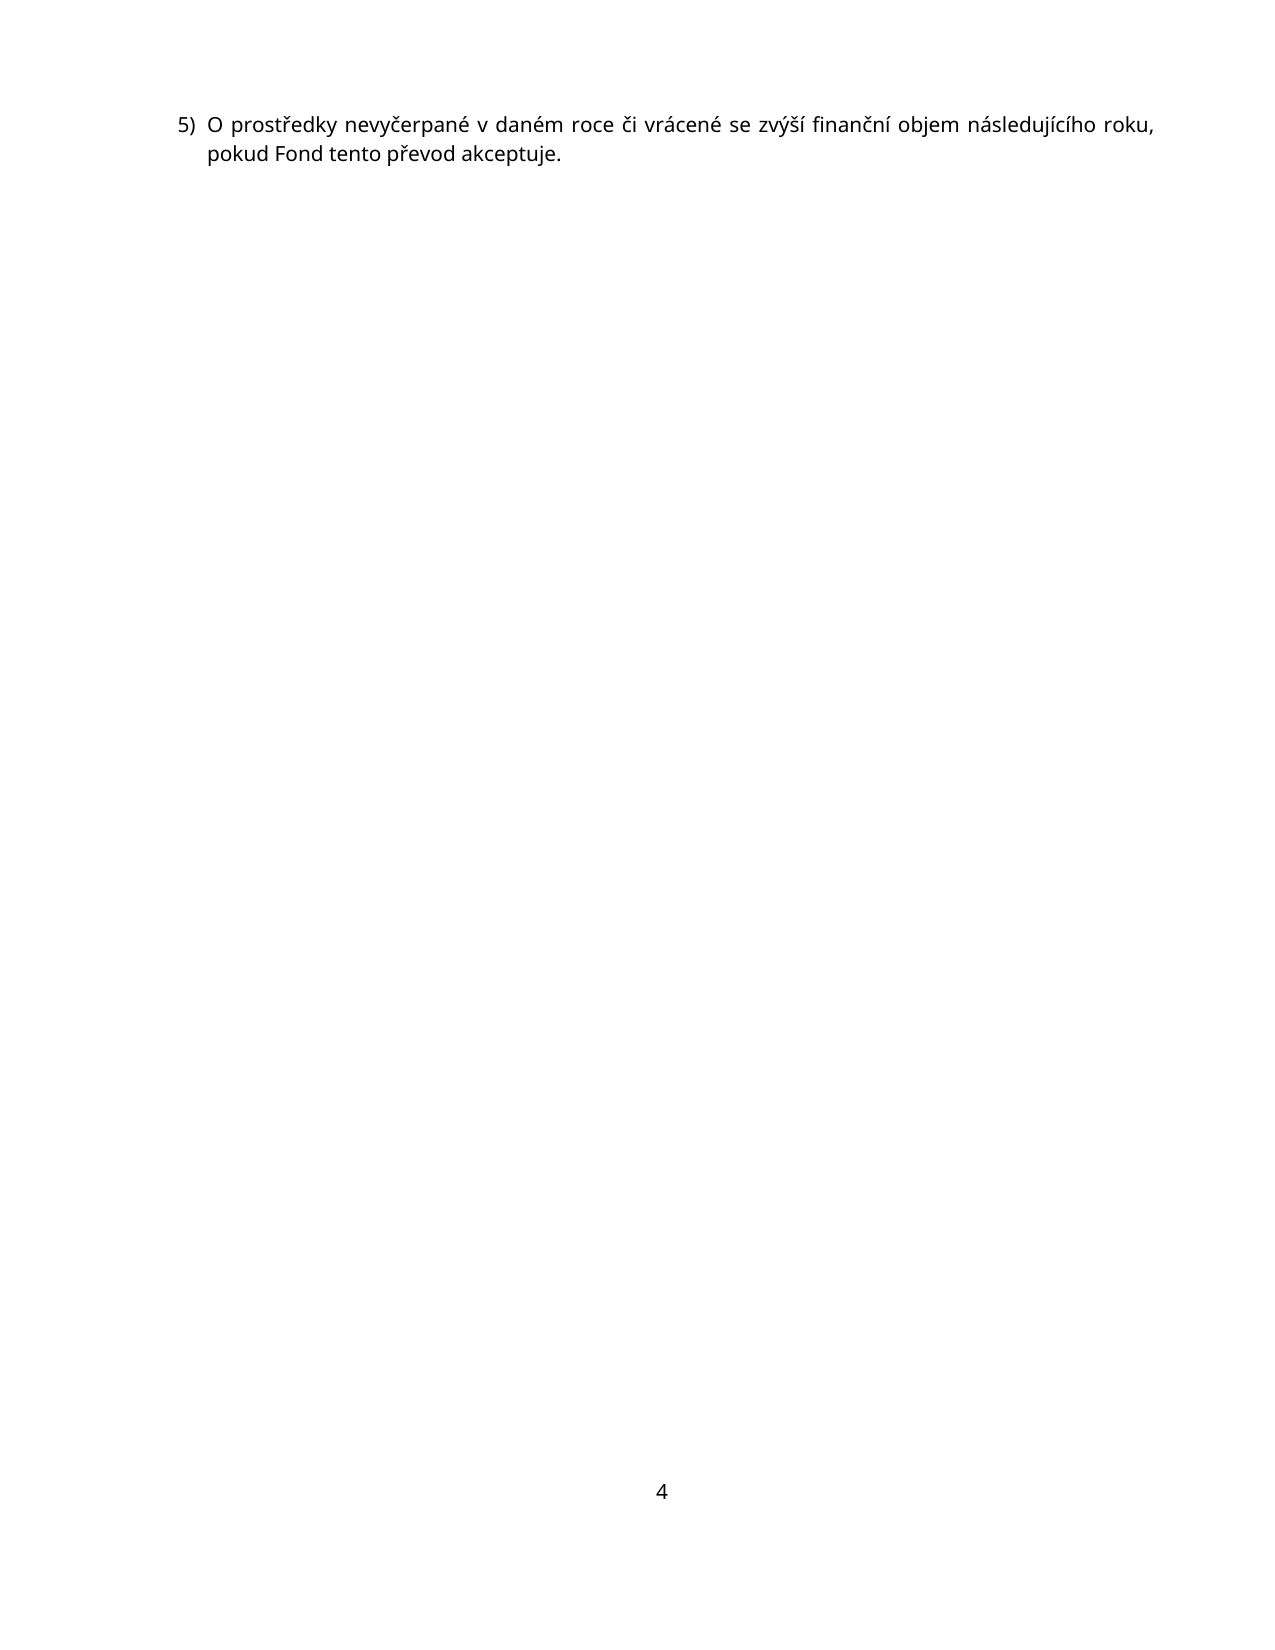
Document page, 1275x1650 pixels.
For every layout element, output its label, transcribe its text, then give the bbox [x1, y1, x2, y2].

list O prostředky nevyčerpané v daném roce či vrácené se zvýší finanční objem následujícího roku, pokud Fond tento převod akceptuje. [177, 110, 1156, 167]
